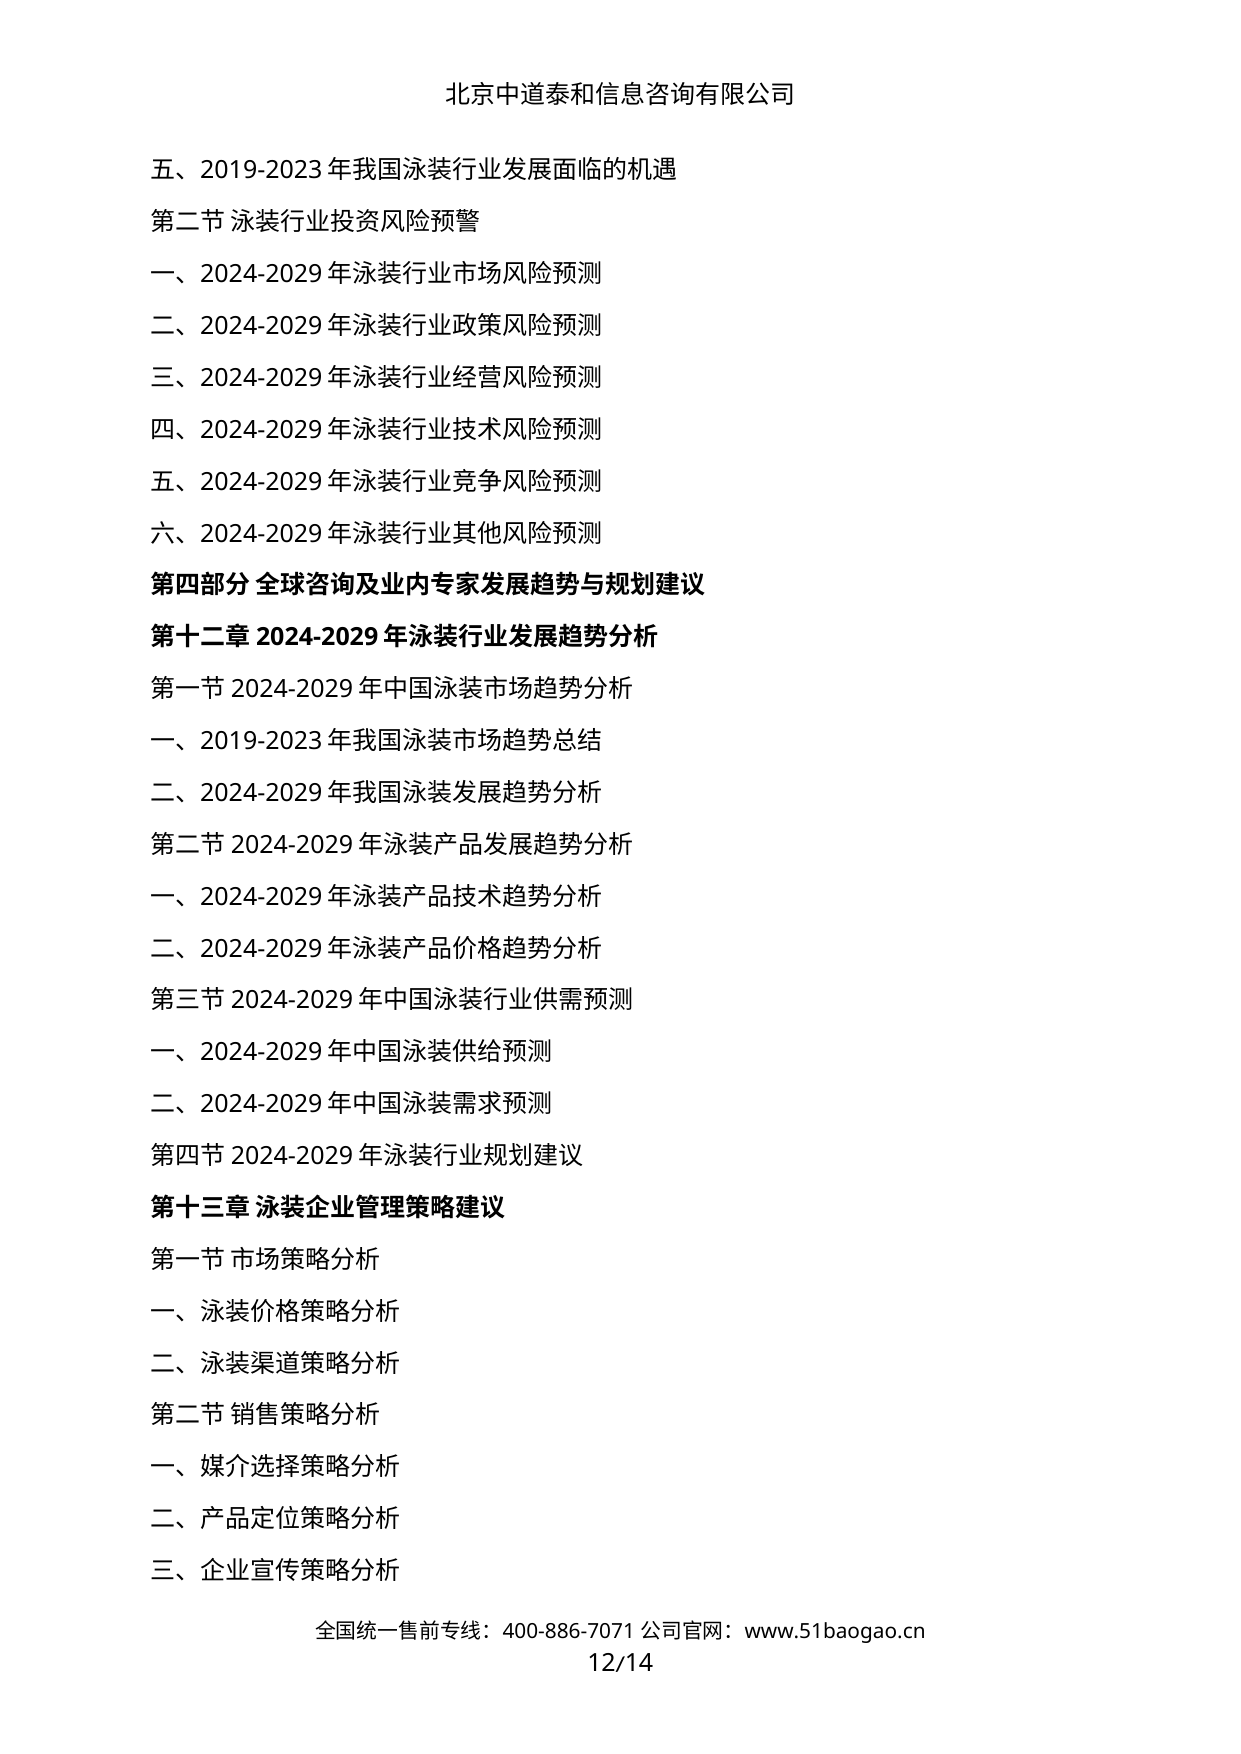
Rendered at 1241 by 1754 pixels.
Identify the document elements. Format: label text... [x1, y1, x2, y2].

text 二、2024-2029年我国泳装发展趋势分析 [150, 772, 1090, 809]
text 第十二章 2024-2029年泳装行业发展趋势分析 [150, 617, 1090, 653]
text 三、企业宣传策略分析 [150, 1551, 1090, 1587]
text 第一节 2024-2029年中国泳装市场趋势分析 [150, 669, 1090, 705]
text 一、2024-2029年泳装产品技术趋势分析 [150, 876, 1090, 912]
text 二、2024-2029年泳装产品价格趋势分析 [150, 928, 1090, 964]
text 二、产品定位策略分析 [150, 1499, 1090, 1535]
text 第一节 市场策略分析 [150, 1239, 1090, 1276]
text 二、泳装渠道策略分析 [150, 1343, 1090, 1379]
text 二、2024-2029年中国泳装需求预测 [150, 1084, 1090, 1120]
text 六、2024-2029年泳装行业其他风险预测 [150, 513, 1090, 549]
text 一、2024-2029年中国泳装供给预测 [150, 1032, 1090, 1068]
text 一、泳装价格策略分析 [150, 1291, 1090, 1327]
text 第三节 2024-2029年中国泳装行业供需预测 [150, 980, 1090, 1016]
text 一、媒介选择策略分析 [150, 1447, 1090, 1483]
text 四、2024-2029年泳装行业技术风险预测 [150, 409, 1090, 446]
text 五、2019-2023年我国泳装行业发展面临的机遇 [150, 150, 1090, 186]
text 一、2024-2029年泳装行业市场风险预测 [150, 254, 1090, 290]
text 五、2024-2029年泳装行业竞争风险预测 [150, 461, 1090, 497]
text 第二节 泳装行业投资风险预警 [150, 202, 1090, 238]
text 第四节 2024-2029年泳装行业规划建议 [150, 1136, 1090, 1172]
text 二、2024-2029年泳装行业政策风险预测 [150, 306, 1090, 342]
text 第十三章 泳装企业管理策略建议 [150, 1187, 1090, 1224]
text 第二节 2024-2029年泳装产品发展趋势分析 [150, 824, 1090, 861]
text 一、2019-2023年我国泳装市场趋势总结 [150, 721, 1090, 757]
text 三、2024-2029年泳装行业经营风险预测 [150, 357, 1090, 394]
text 第四部分 全球咨询及业内专家发展趋势与规划建议 [150, 565, 1090, 601]
text 第二节 销售策略分析 [150, 1395, 1090, 1431]
